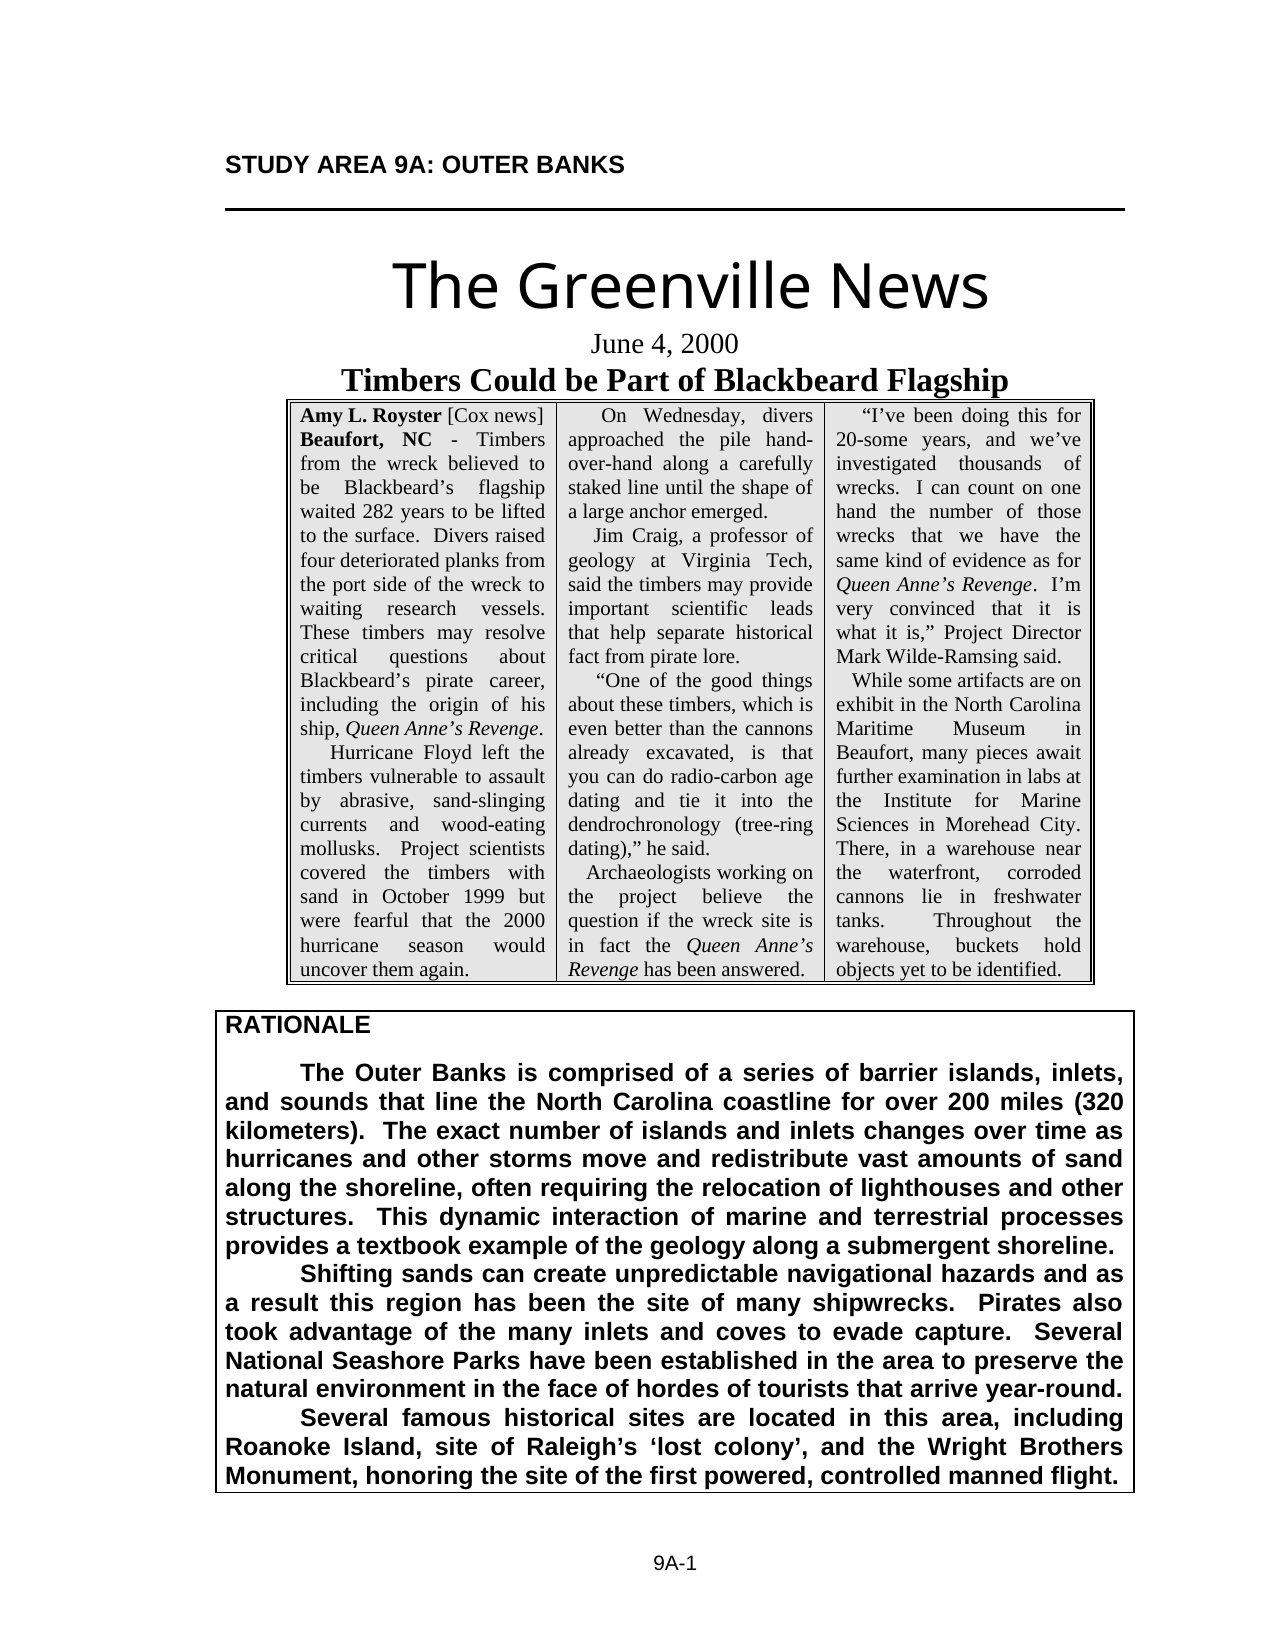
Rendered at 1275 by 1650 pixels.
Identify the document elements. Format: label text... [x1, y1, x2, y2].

text RATIONALE [217, 1012, 1133, 1039]
table_header “I’ve been doing this for 20-some years, and we’ve investigated thousands of wrecks. I can count on one hand the number of those wrecks that we have the same kind of evidence as for Queen Anne’s Revenge. I’m very convinced that it is what it is,” Project Director Mark Wilde-Ramsing said. While some artifacts are on exhibit in the North Carolina Maritime Museum in Beaufort, many pieces await further examination in labs at the Institute for Marine Sciences in Morehead City. There, in a warehouse near the waterfront, corroded cannons lie in freshwater tanks. Throughout the warehouse, buckets hold objects yet to be identified. [825, 403, 1090, 981]
text STUDY AREA 9A: OUTER BANKS [225, 150, 1125, 179]
subtitle The Greenville News [225, 241, 1125, 327]
text Timbers Could be Part of Blackbeard Flagship [225, 360, 1125, 398]
text The Outer Banks is comprised of a series of barrier islands, inlets, and sounds that line the North Carolina coastline for over 200 miles (320 kilometers). The exact number of islands and inlets changes over time as hurricanes and other storms move and redistribute vast amounts of sand along the shoreline, often requiring the relocation of lighthouses and other structures. This dynamic interaction of marine and terrestrial processes provides a textbook example of the geology along a submergent shoreline. [225, 1039, 1125, 1256]
table_header Amy L. Royster [Cox news] Beaufort, NC - Timbers from the wreck believed to be Blackbeard’s flagship waited 282 years to be lifted to the surface. Divers raised four deteriorated planks from the port side of the wreck to waiting research vessels. These timbers may resolve critical questions about Blackbeard’s pirate career, including the origin of his ship, Queen Anne’s Revenge. Hurricane Floyd left the timbers vulnerable to assault by abrasive, sand-slinging currents and wood-eating mollusks. Project scientists covered the timbers with sand in October 1999 but were fearful that the 2000 hurricane season would uncover them again. [291, 403, 556, 981]
text Shifting sands can create unpredictable navigational hazards and as a result this region has been the site of many shipwrecks. Pirates also took advantage of the many inlets and coves to evade capture. Several National Seashore Parks have been established in the area to preserve the natural environment in the face of hordes of tourists that arrive year-round. Several famous historical sites are located in this area, including Roanoke Island, site of Raleigh’s ‘lost colony’, and the Wright Brothers Monument, honoring the site of the first powered, controlled manned flight. [217, 1256, 1133, 1492]
text June 4, 2000 [225, 327, 1125, 360]
table_header On Wednesday, divers approached the pile hand-over-hand along a carefully staked line until the shape of a large anchor emerged. Jim Craig, a professor of geology at Virginia Tech, said the timbers may provide important scientific leads that help separate historical fact from pirate lore. “One of the good things about these timbers, which is even better than the cannons already excavated, is that you can do radio-carbon age dating and tie it into the dendrochronology (tree-ring dating),” he said. Archaeologists working on the project believe the question if the wreck site is in fact the Queen Anne’s Revenge has been answered. [557, 403, 824, 981]
